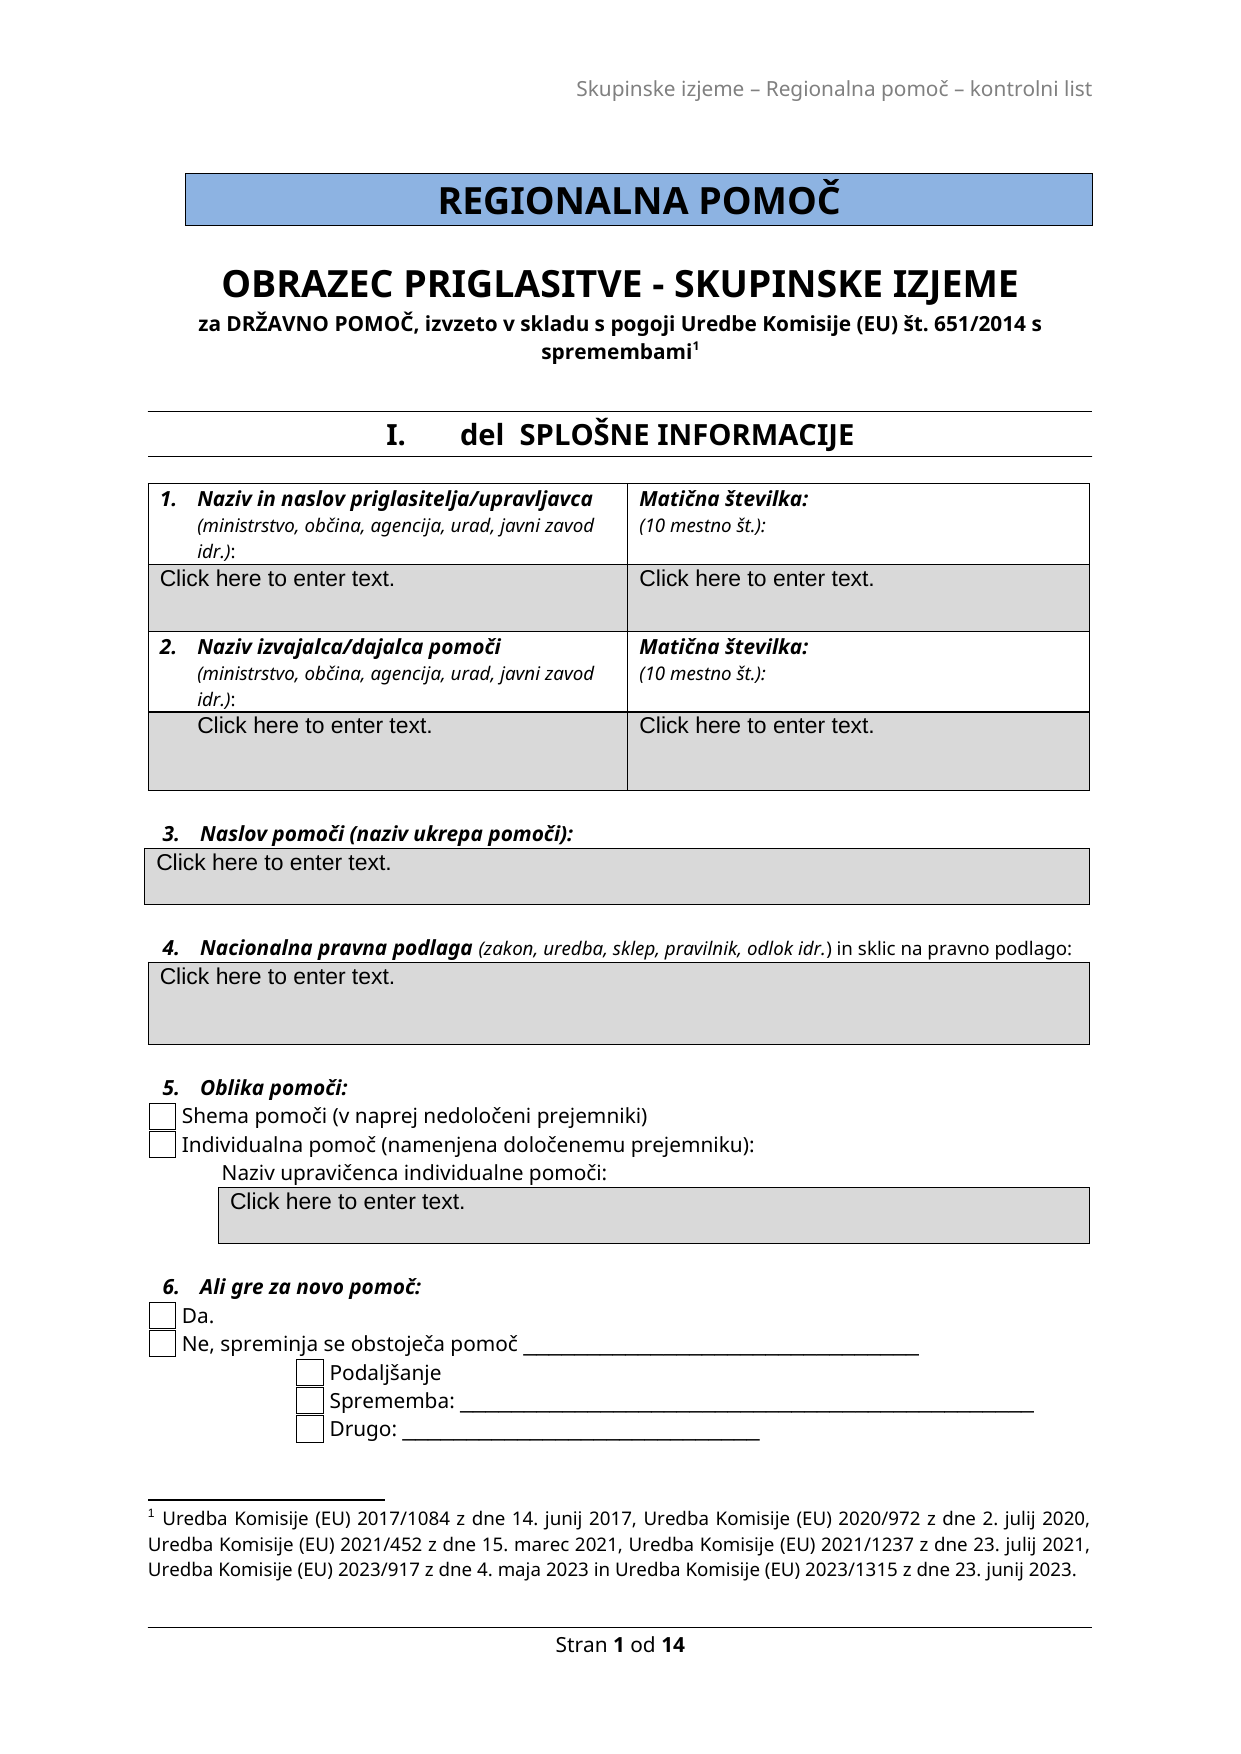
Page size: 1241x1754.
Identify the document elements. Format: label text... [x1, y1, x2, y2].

list del SPLOŠNE INFORMACIJE [148, 412, 1092, 456]
text OBRAZEC PRIGLASITVE - SKUPINSKE IZJEME [148, 258, 1092, 309]
table_header REGIONALNA POMOČ [186, 174, 1092, 225]
table_header [145, 849, 1089, 904]
table_header Matična številka: (10 mestno št.): [628, 484, 1089, 564]
list Ali gre za novo pomoč: [162, 1272, 1092, 1301]
text za DRŽAVNO POMOČ, izvzeto v skladu s pogoji Uredbe Komisije (EU) št. 651/2014 s spremembami [148, 309, 1092, 366]
text Naziv upravičenca individualne pomoči: [148, 1158, 1092, 1187]
table_header [219, 1188, 1089, 1243]
list Ne, spreminja se obstoječa pomoč [148, 1329, 1092, 1358]
table_cell [149, 565, 627, 631]
text Shema pomoči (v naprej nedoločeni prejemniki) [148, 1102, 1092, 1130]
table_cell Naziv izvajalca/dajalca pomoči (ministrstvo, občina, agencija, urad, javni zavod idr.): [149, 632, 627, 711]
list Nacionalna pravna podlaga (zakon, uredba, sklep, pravilnik, odlok idr.) in sklic na pravno podlago: [162, 933, 1092, 962]
table_header [149, 963, 1089, 1044]
list Naslov pomoči (naziv ukrepa pomoči): [162, 819, 1092, 848]
table_header Naziv in naslov priglasitelja/upravljavca (ministrstvo, občina, agencija, urad, javni zavod idr.): [149, 484, 627, 564]
list Oblika pomoči: [162, 1073, 1092, 1102]
text Drugo: [295, 1414, 1092, 1443]
list Da. [148, 1301, 1092, 1329]
table_cell Matična številka: (10 mestno št.): [628, 632, 1089, 711]
text Sprememba: [295, 1386, 1092, 1414]
text Individualna pomoč (namenjena določenemu prejemniku): [148, 1130, 1092, 1158]
text Podaljšanje [295, 1358, 1092, 1386]
